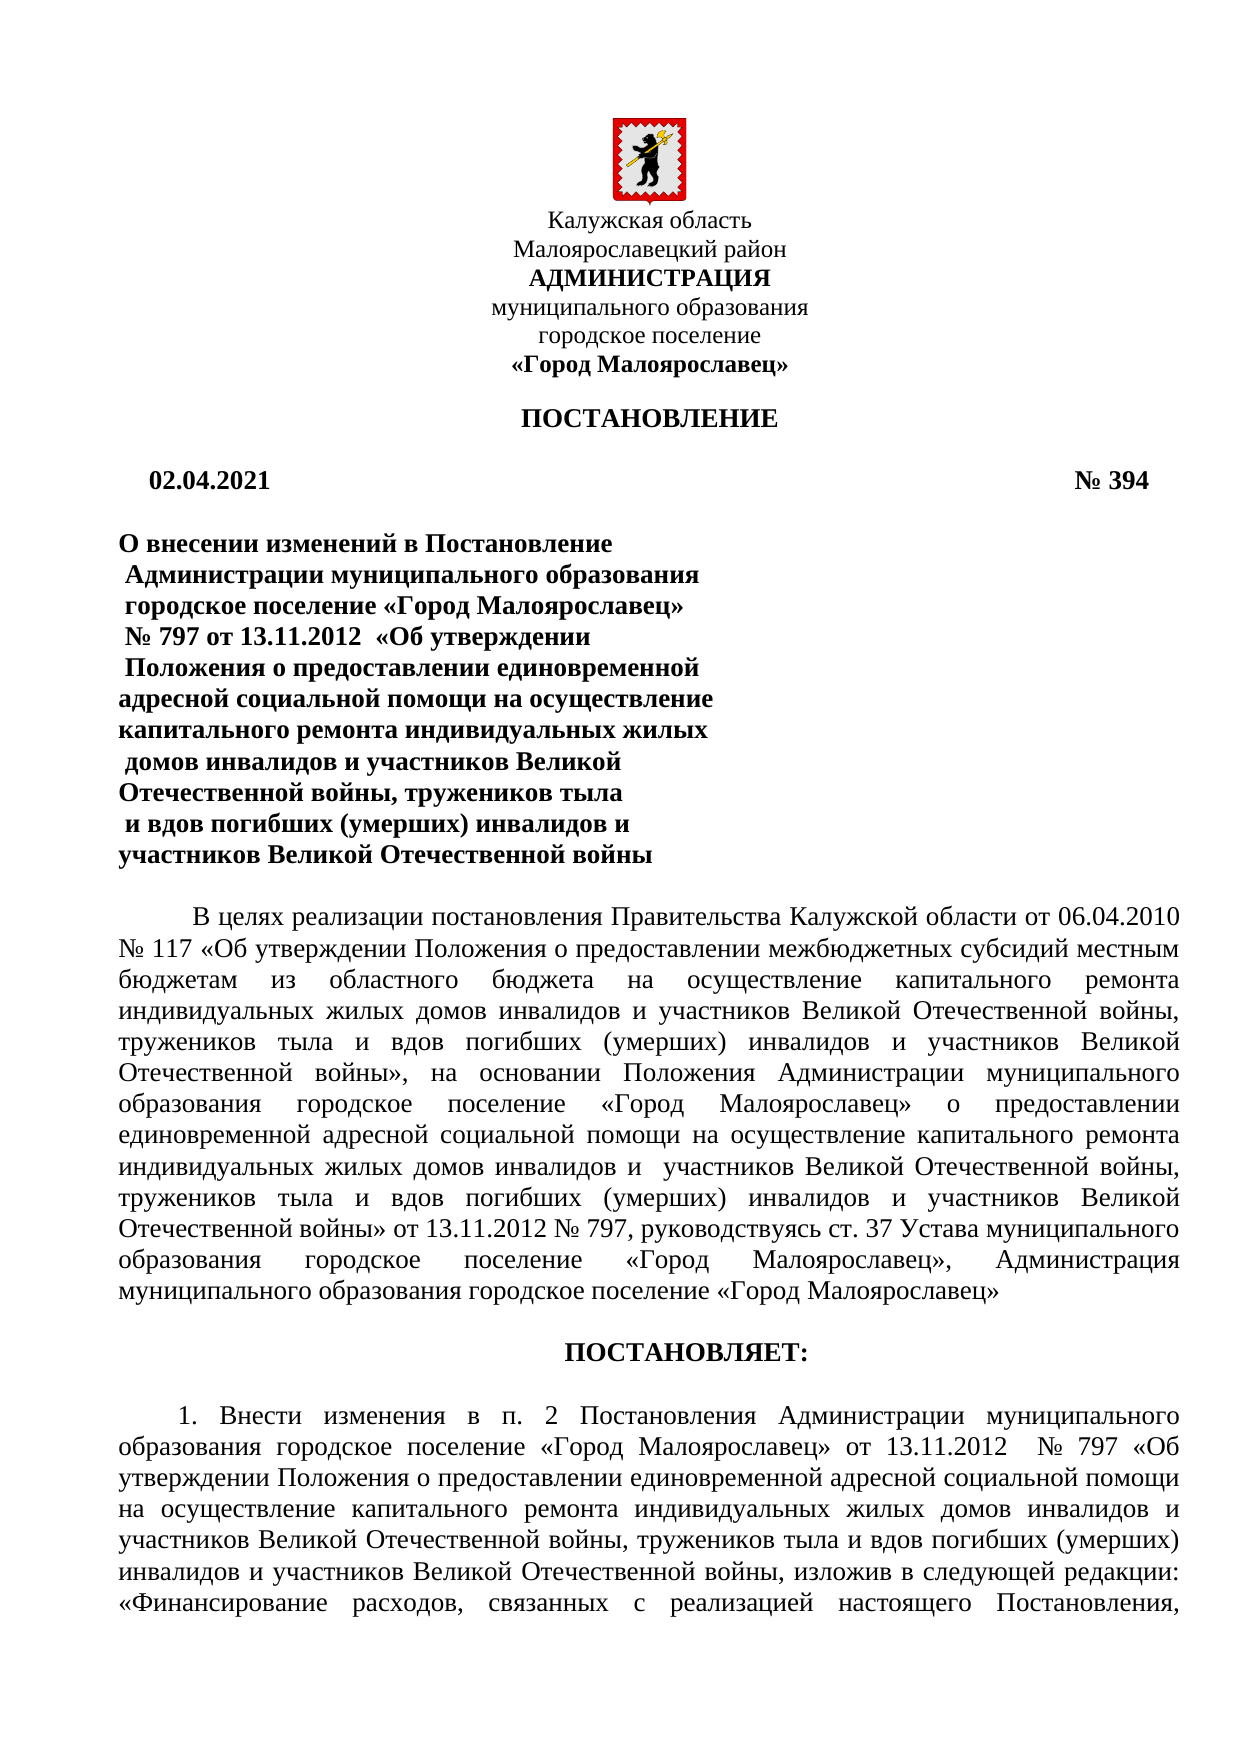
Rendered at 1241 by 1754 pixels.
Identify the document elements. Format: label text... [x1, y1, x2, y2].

text капитального ремонта индивидуальных жилых [118, 714, 1181, 745]
text 02.04.2021 № 394 [118, 464, 1181, 496]
text Малоярославецкий район [118, 234, 1181, 263]
text Администрации муниципального образования [118, 558, 1181, 589]
text участников Великой Отечественной войны [118, 838, 1181, 869]
text № 797 от 13.11.2012 «Об утверждении [118, 620, 1181, 651]
text Отечественной войны, тружеников тыла [118, 776, 1181, 807]
text АДМИНИСТРАЦИЯ [118, 263, 1181, 292]
text городское поселение [118, 321, 1181, 349]
text «Город Малоярославец» [118, 349, 1181, 378]
text В целях реализации постановления Правительства Калужской области от 06.04.2010 № 117 «Об утверждении Положения о предоставлении межбюджетных субсидий местным бюджетам из областного бюджета на осуществление капитального ремонта индивидуальных жилых домов инвалидов и участников Великой Отечественной войны, тружеников тыла и вдов погибших (умерших) инвалидов и участников Великой Отечественной войны», на основании Положения Администрации муниципального образования городское поселение «Город Малоярославец» о предоставлении единовременной адресной социальной помощи на осуществление капитального ремонта индивидуальных жилых домов инвалидов и участников Великой Отечественной войны, тружеников тыла и вдов погибших (умерших) инвалидов и участников Великой Отечественной войны» от 13.11.2012 № 797, руководствуясь ст. 37 Устава муниципального образования городское поселение «Город Малоярославец», Администрация муниципального образования городское поселение «Город Малоярославец» [118, 901, 1181, 1305]
text адресной социальной помощи на осуществление [118, 682, 1181, 714]
text ПОСТАНОВЛЕНИЕ [118, 402, 1181, 433]
text домов инвалидов и участников Великой [118, 745, 1181, 776]
text Положения о предоставлении единовременной [118, 651, 1181, 682]
text городское поселение «Город Малоярославец» [118, 589, 1181, 620]
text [118, 1399, 1181, 1617]
text и вдов погибших (умерших) инвалидов и [118, 807, 1181, 838]
text Калужская область [118, 206, 1181, 234]
text О внесении изменений в Постановление [118, 527, 1181, 558]
text муниципального образования [118, 292, 1181, 321]
text ПОСТАНОВЛЯЕТ: [118, 1337, 1181, 1368]
